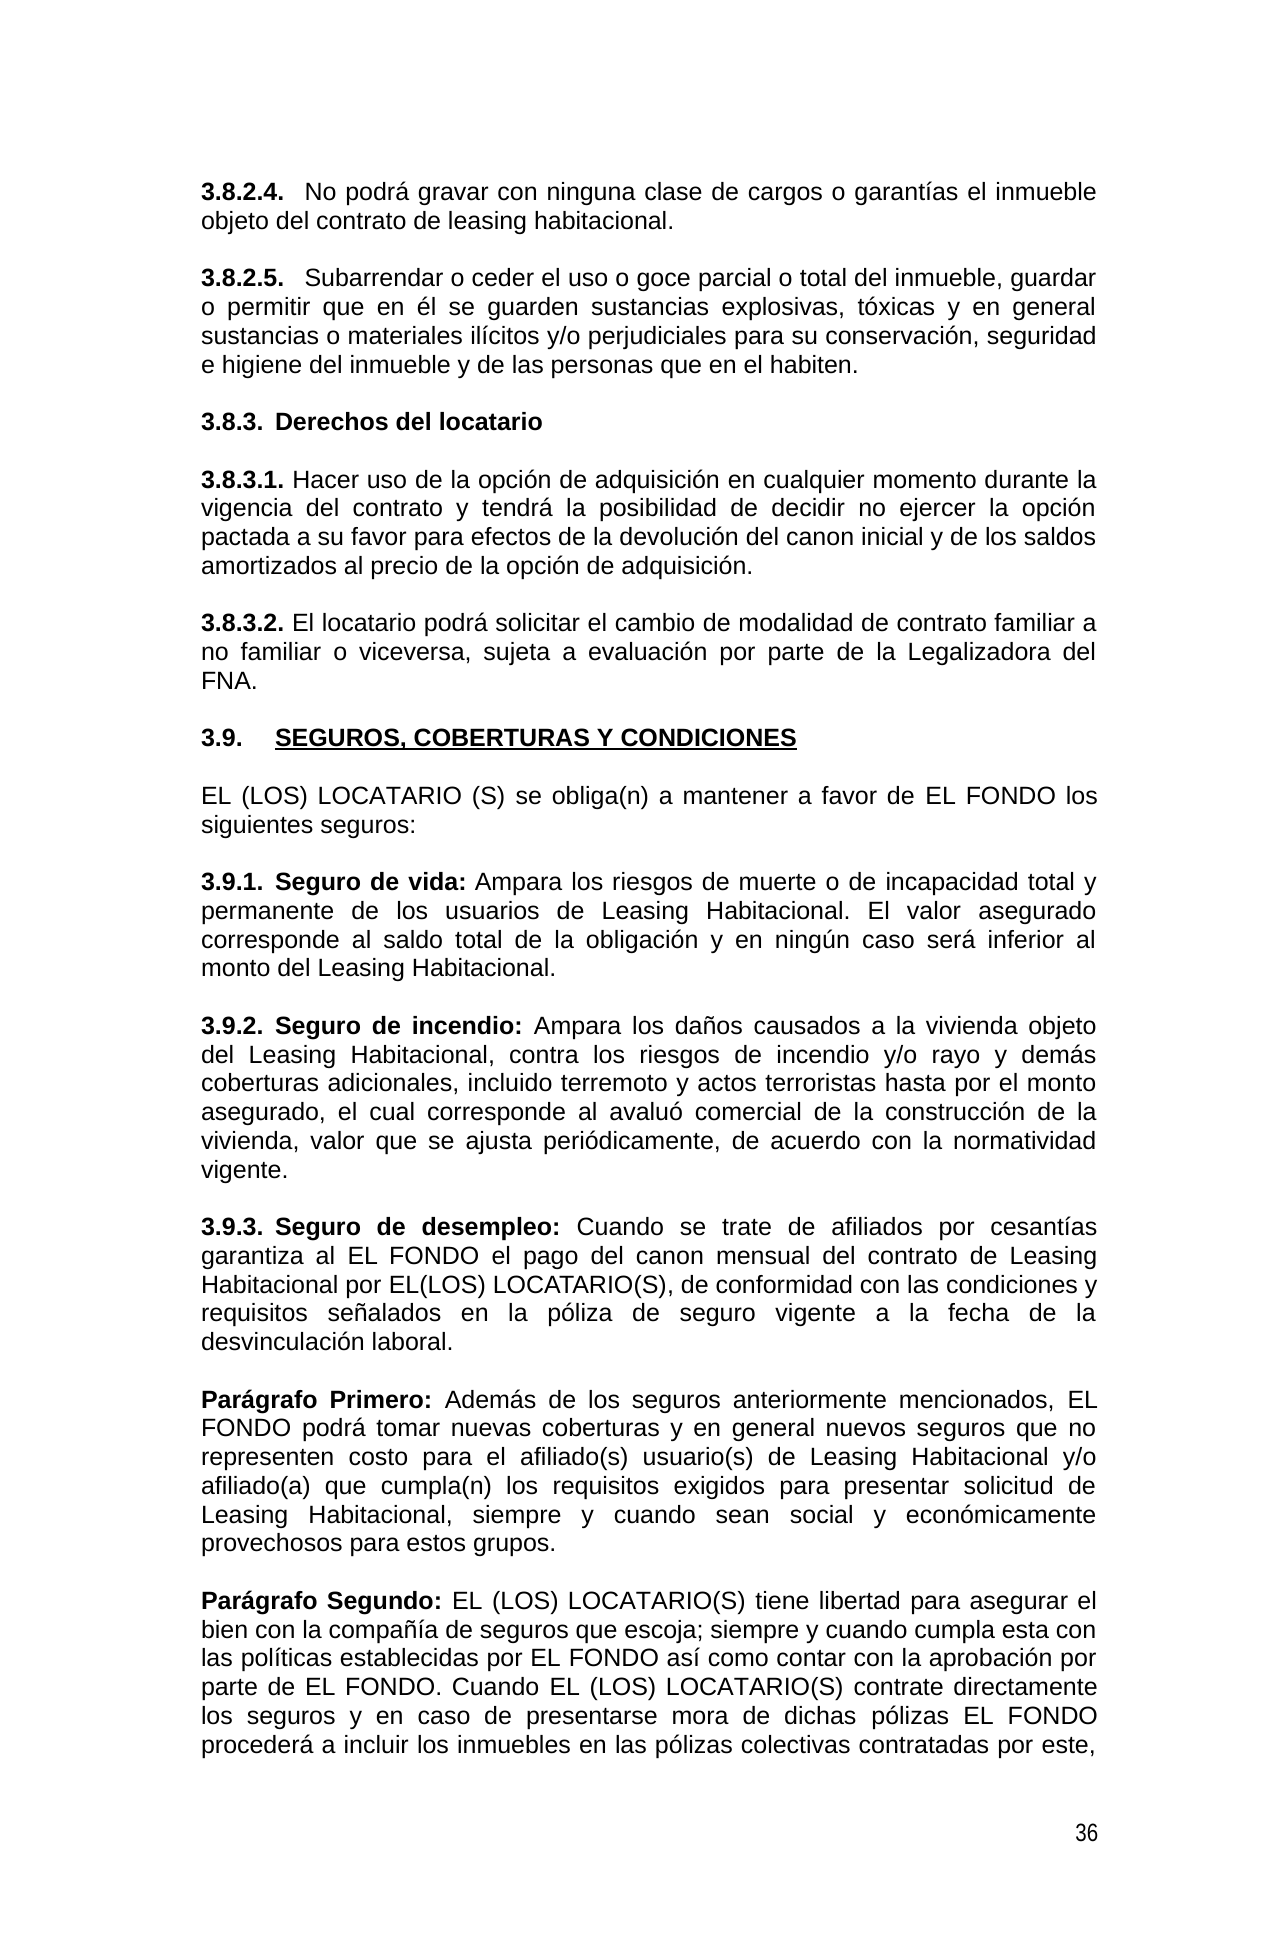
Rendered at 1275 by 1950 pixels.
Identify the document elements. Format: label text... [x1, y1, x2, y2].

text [201, 1586, 1098, 1758]
subtitle No podrá gravar con ninguna clase de cargos o garantías el inmueble objeto del contrato de leasing habitacional. [201, 177, 1098, 235]
text EL (LOS) LOCATARIO (S) se obliga(n) a mantener a favor de EL FONDO los siguientes seguros: [201, 781, 1098, 838]
text Parágrafo Primero: Además de los seguros anteriormente mencionados, EL FONDO podrá tomar nuevas coberturas y en general nuevos seguros que no representen costo para el afiliado(s) usuario(s) de Leasing Habitacional y/o afiliado(a) que cumpla(n) los requisitos exigidos para presentar solicitud de Leasing Habitacional, siempre y cuando sean social y económicamente provechosos para estos grupos. [201, 1385, 1098, 1557]
subtitle SEGUROS, COBERTURAS Y CONDICIONES [201, 723, 1098, 752]
text 3.8.3.1. Hacer uso de la opción de adquisición en cualquier momento durante la vigencia del contrato y tendrá la posibilidad de decidir no ejercer la opción pactada a su favor para efectos de la devolución del canon inicial y de los saldos amortizados al precio de la opción de adquisición. [201, 465, 1098, 580]
text 3.8.3.2. El locatario podrá solicitar el cambio de modalidad de contrato familiar a no familiar o viceversa, sujeta a evaluación por parte de la Legalizadora del FNA. [201, 608, 1098, 695]
subtitle Seguro de incendio: Ampara los daños causados a la vivienda objeto del Leasing Habitacional, contra los riesgos de incendio y/o rayo y demás coberturas adicionales, incluido terremoto y actos terroristas hasta por el monto asegurado, el cual corresponde al avaluó comercial de la construcción de la vivienda, valor que se ajusta periódicamente, de acuerdo con la normatividad vigente. [201, 1011, 1098, 1183]
subtitle Subarrendar o ceder el uso o goce parcial o total del inmueble, guardar o permitir que en él se guarden sustancias explosivas, tóxicas y en general sustancias o materiales ilícitos y/o perjudiciales para su conservación, seguridad e higiene del inmueble y de las personas que en el habiten. [201, 263, 1098, 378]
subtitle Seguro de desempleo: Cuando se trate de afiliados por cesantías garantiza al EL FONDO el pago del canon mensual del contrato de Leasing Habitacional por EL(LOS) LOCATARIO(S), de conformidad con las condiciones y requisitos señalados en la póliza de seguro vigente a la fecha de la desvinculación laboral. [201, 1212, 1098, 1356]
subtitle Seguro de vida: Ampara los riesgos de muerte o de incapacidad total y permanente de los usuarios de Leasing Habitacional. El valor asegurado corresponde al saldo total de la obligación y en ningún caso será inferior al monto del Leasing Habitacional. [201, 867, 1098, 982]
subtitle Derechos del locatario [201, 407, 1098, 436]
